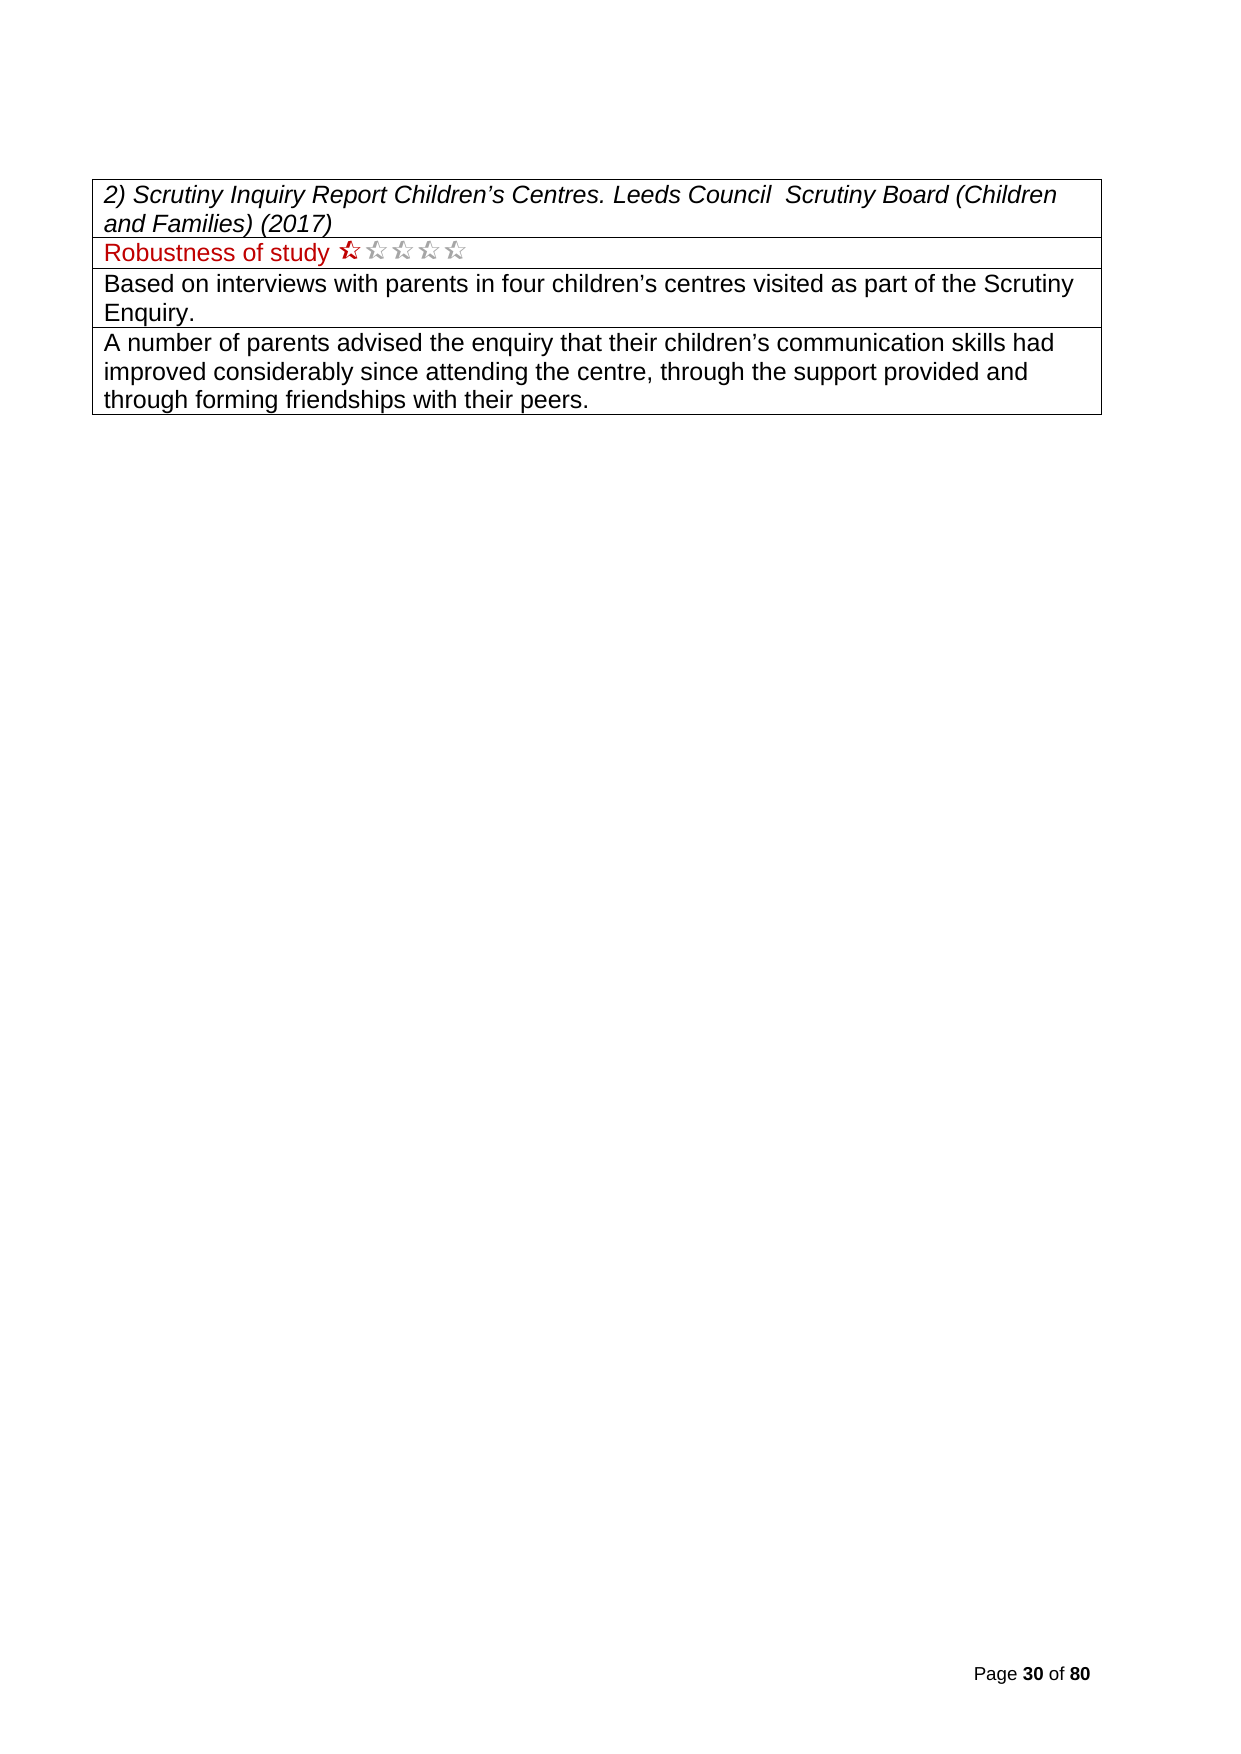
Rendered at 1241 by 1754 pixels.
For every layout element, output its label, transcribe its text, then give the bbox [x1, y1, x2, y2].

table_cell Based on interviews with parents in four children’s centres visited as part of the Scrutiny Enquiry. [93, 269, 1101, 327]
table_cell A number of parents advised the enquiry that their children’s communication skills had improved considerably since attending the centre, through the support provided and through forming friendships with their peers. [93, 328, 1101, 414]
table_cell Robustness of study [93, 238, 1101, 268]
table_header 2) Scrutiny Inquiry Report Children’s Centres. Leeds Council Scrutiny Board (Children and Families) (2017) [93, 180, 1101, 237]
